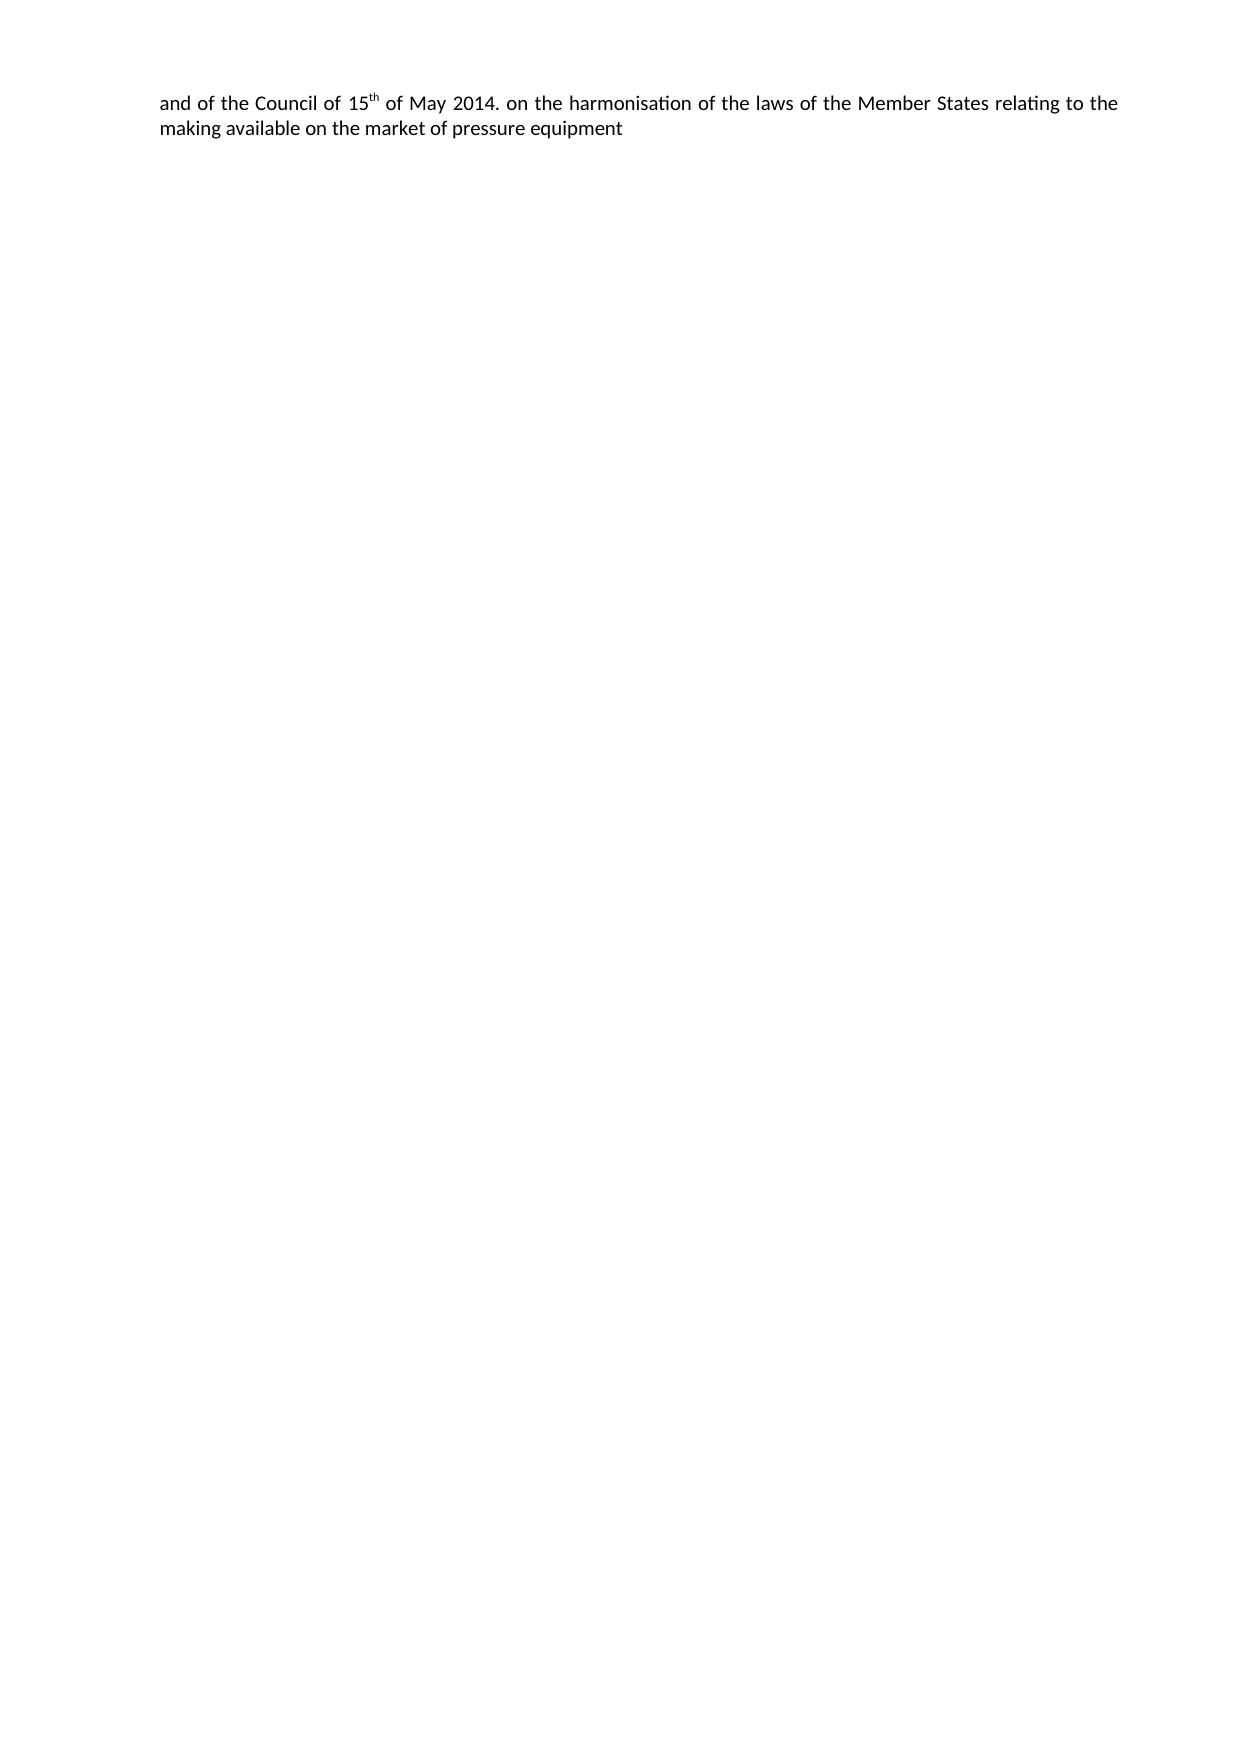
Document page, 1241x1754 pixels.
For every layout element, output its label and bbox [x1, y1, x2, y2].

text [159, 90, 1120, 141]
